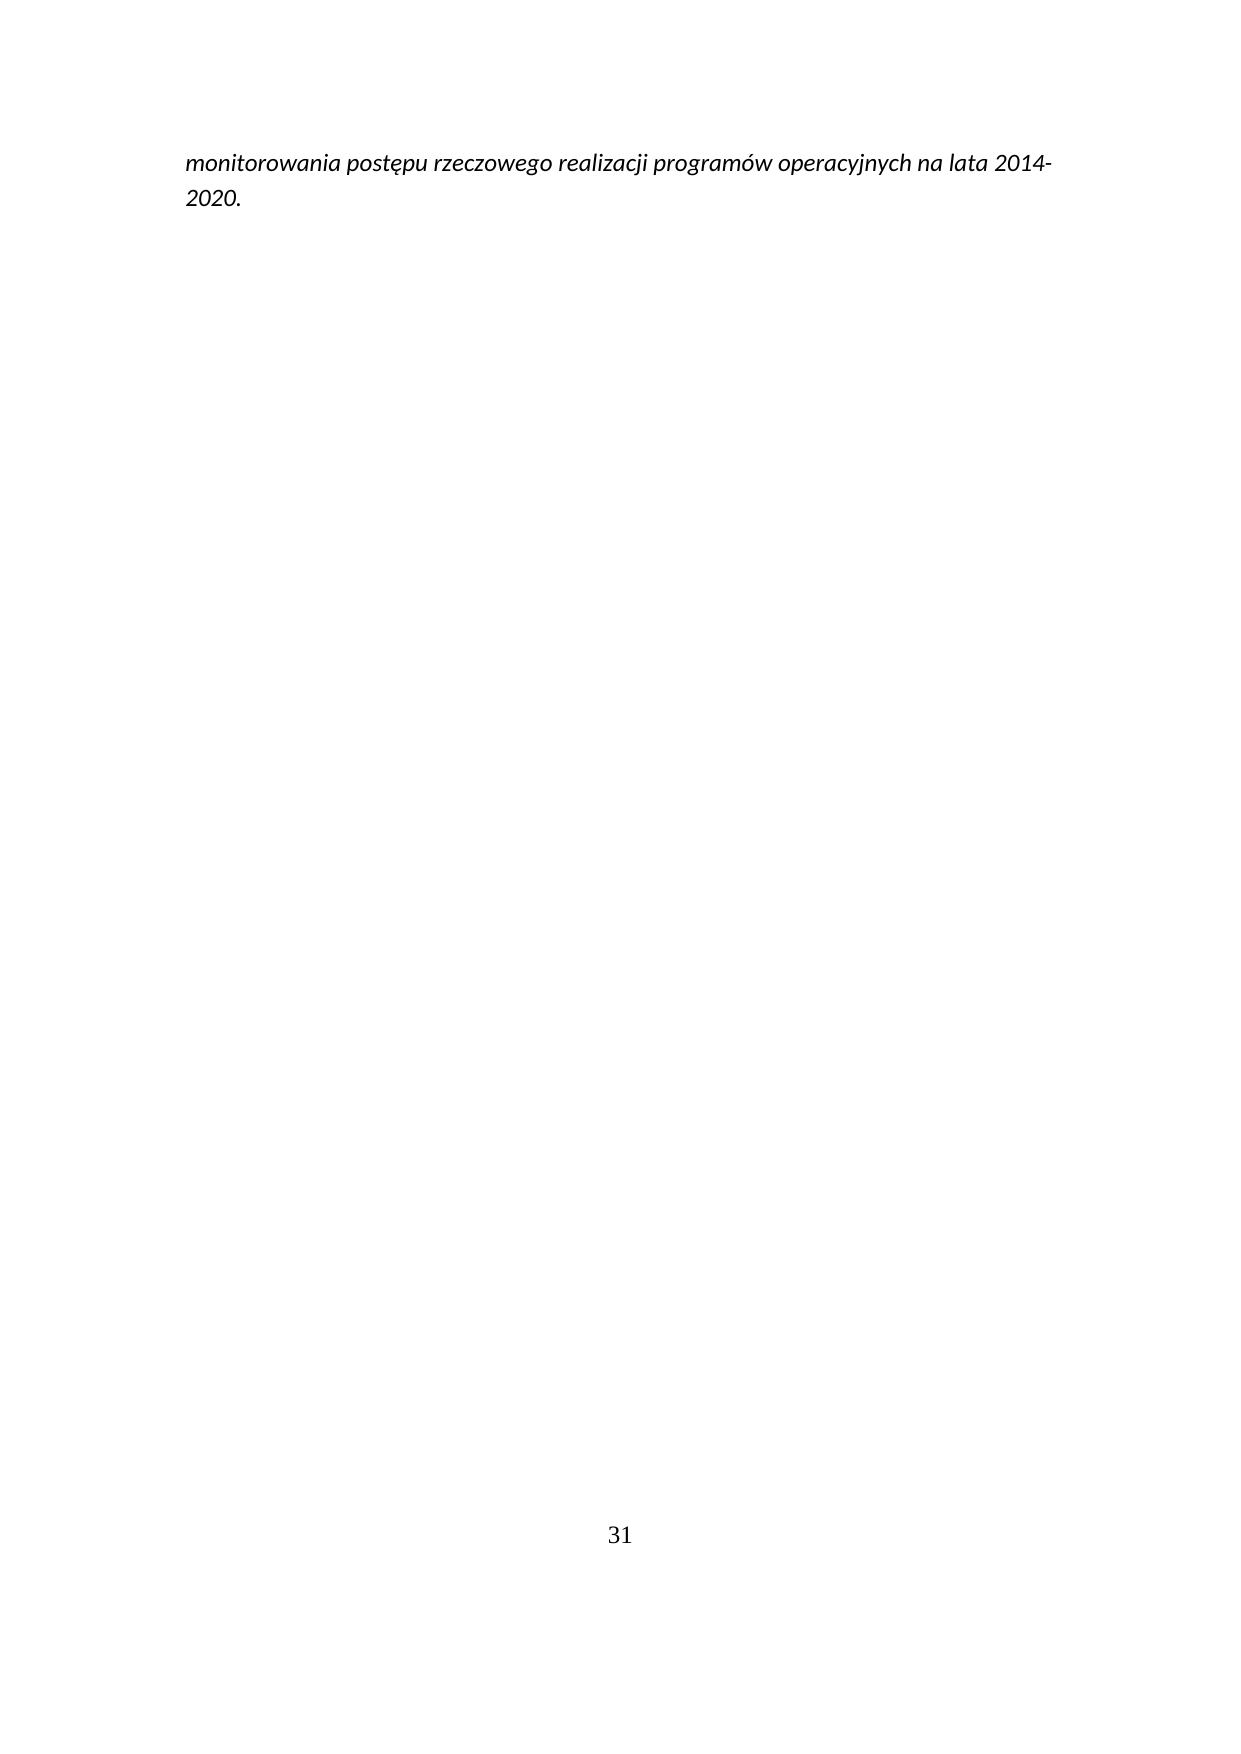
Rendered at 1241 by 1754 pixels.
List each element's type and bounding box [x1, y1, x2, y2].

text [185, 148, 1093, 213]
